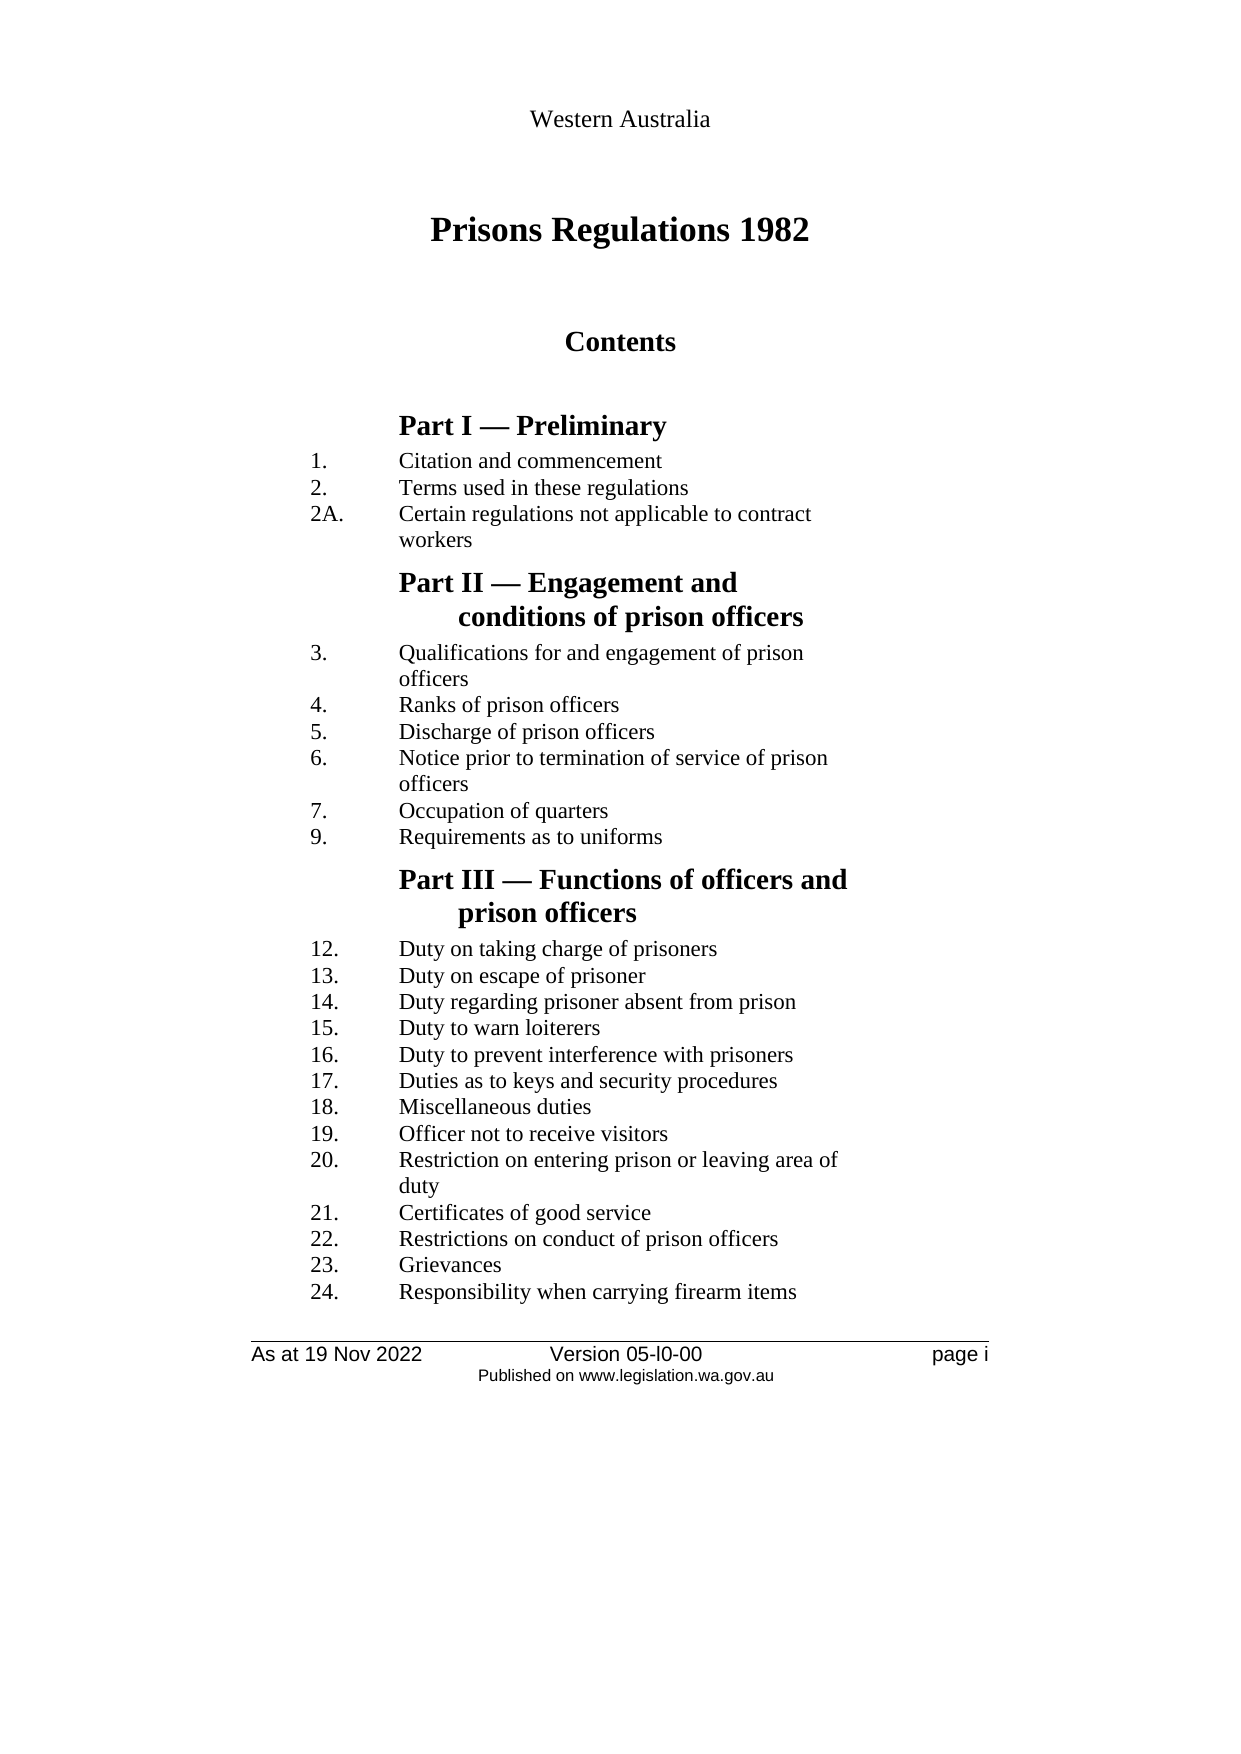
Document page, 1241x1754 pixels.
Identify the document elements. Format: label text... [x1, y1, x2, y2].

text Prisons Regulations 1982 [251, 208, 989, 249]
text 12. Duty on taking charge of prisoners 8 [310, 935, 871, 962]
text 14. Duty regarding prisoner absent from prison 8 [310, 988, 871, 1014]
text 1. Citation and commencement 1 [310, 447, 871, 474]
text 5. Discharge of prison officers 4 [310, 718, 871, 744]
text 3. Qualifications for and engagement of prison officers 3 [310, 639, 871, 691]
text 13. Duty on escape of prisoner 8 [310, 962, 871, 988]
text 19. Officer not to receive visitors 10 [310, 1120, 871, 1146]
text 9. Requirements as to uniforms 7 [310, 823, 871, 849]
text 23. Grievances 12 [310, 1252, 871, 1278]
text 22. Restrictions on conduct of prison officers 10 [310, 1225, 871, 1252]
text 24. Responsibility when carrying firearm items 12 [310, 1278, 871, 1304]
text 16. Duty to prevent interference with prisoners 9 [310, 1041, 871, 1067]
text Contents [491, 324, 749, 358]
text Part I — Preliminary [399, 408, 871, 441]
text Western Australia [251, 104, 989, 133]
text 6. Notice prior to termination of service of prison officers 5 [310, 744, 871, 797]
text 2A. Certain regulations not applicable to contract workers 2 [310, 500, 871, 553]
text 15. Duty to warn loiterers 9 [310, 1014, 871, 1041]
text 7. Occupation of quarters 6 [310, 797, 871, 823]
text 17. Duties as to keys and security procedures 9 [310, 1067, 871, 1093]
text 21. Certificates of good service 10 [310, 1199, 871, 1225]
text 2. Terms used in these regulations 1 [310, 474, 871, 500]
text Part III — Functions of officers and prison officers [399, 862, 871, 929]
text Part II — Engagement and conditions of prison officers [399, 565, 871, 632]
text 20. Restriction on entering prison or leaving area of duty 10 [310, 1146, 871, 1199]
text 18. Miscellaneous duties 9 [310, 1093, 871, 1120]
text 4. Ranks of prison officers 3 [310, 691, 871, 718]
